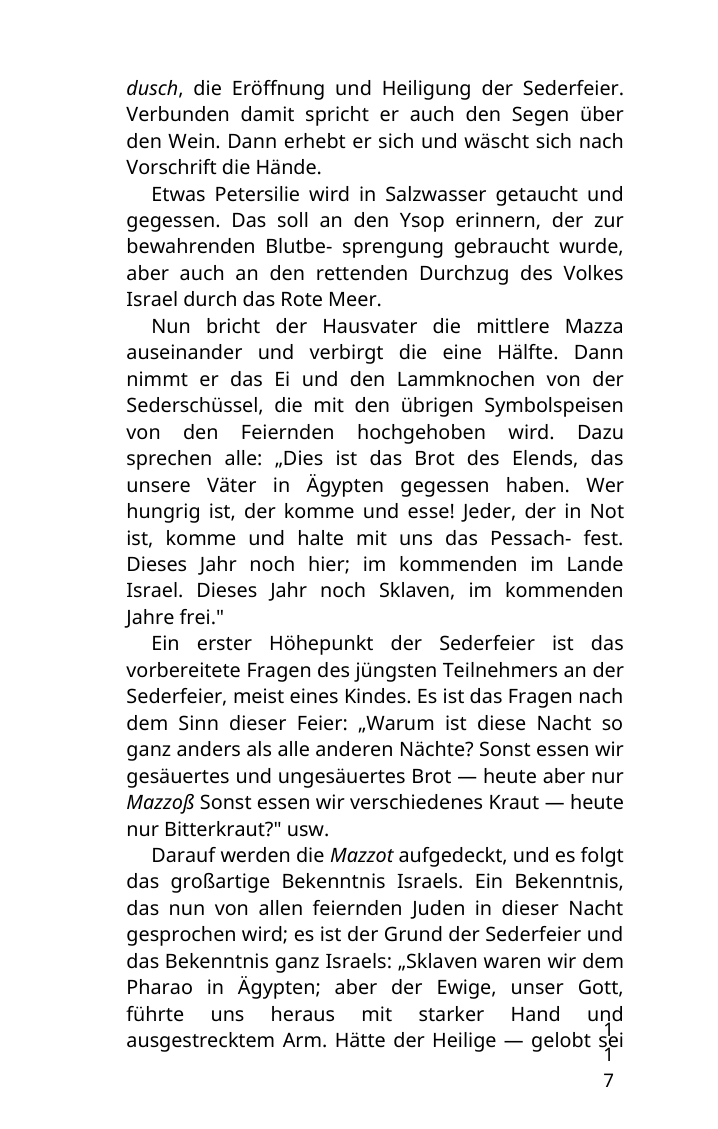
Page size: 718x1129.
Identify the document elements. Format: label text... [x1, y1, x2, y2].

text Etwas Petersilie wird in Salzwasser getaucht und gegessen. Das soll an den Ysop erinnern, der zur bewahrenden Blutbe- sprengung gebraucht wurde, aber auch an den rettenden Durchzug des Volkes Israel durch das Rote Meer. [126, 180, 624, 312]
text Nun bricht der Hausvater die mittlere Mazza auseinander und verbirgt die eine Hälfte. Dann nimmt er das Ei und den Lammknochen von der Sederschüssel, die mit den übrigen Symbolspeisen von den Feiernden hochgehoben wird. Dazu sprechen alle: „Dies ist das Brot des Elends, das unsere Väter in Ägypten gegessen haben. Wer hungrig ist, der komme und esse! Jeder, der in Not ist, komme und halte mit uns das Pessach- fest. Dieses Jahr noch hier; im kommenden im Lande Israel. Dieses Jahr noch Sklaven, im kommenden Jahre frei." [126, 312, 624, 629]
text dusch, die Eröffnung und Heiligung der Sederfeier. Verbunden damit spricht er auch den Segen über den Wein. Dann erhebt er sich und wäscht sich nach Vorschrift die Hände. [126, 74, 624, 180]
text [126, 841, 624, 1053]
text Ein erster Höhepunkt der Sederfeier ist das vorbereitete Fragen des jüngsten Teilnehmers an der Sederfeier, meist eines Kindes. Es ist das Fragen nach dem Sinn dieser Feier: „Warum ist diese Nacht so ganz anders als alle anderen Nächte? Sonst essen wir gesäuertes und ungesäuertes Brot — heute aber nur Mazzoß Sonst essen wir verschiedenes Kraut — heute nur Bitterkraut?" usw. [126, 629, 624, 841]
